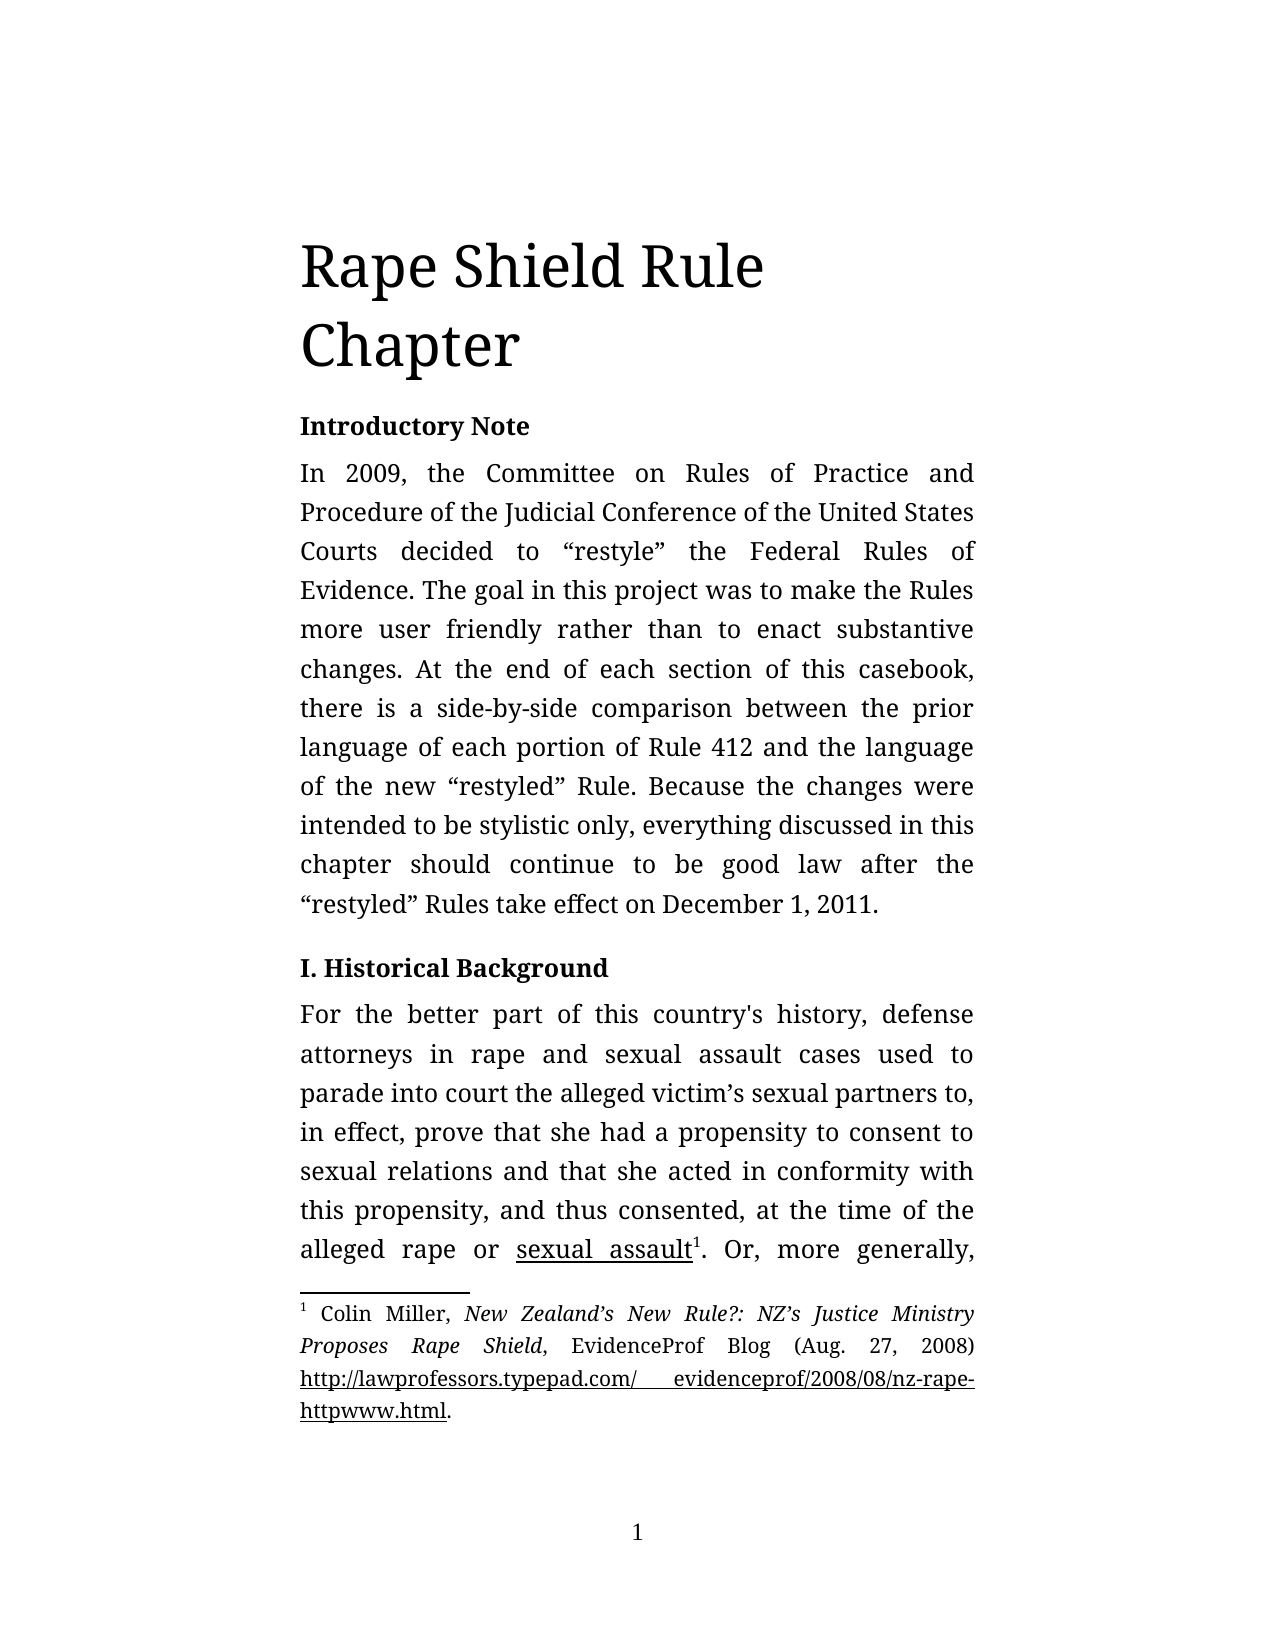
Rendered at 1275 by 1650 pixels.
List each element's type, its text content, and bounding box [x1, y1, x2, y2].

text Rape Shield Rule Chapter [300, 225, 975, 384]
text In 2009, the Committee on Rules of Practice and Procedure of the Judicial Conference of the United States Courts decided to “restyle” the Federal Rules of Evidence. The goal in this project was to make the Rules more user friendly rather than to enact substantive changes. At the end of each section of this casebook, there is a side-by-side comparison between the prior language of each portion of Rule 412 and the language of the new “restyled” Rule. Because the changes were intended to be stylistic only, everything discussed in this chapter should continue to be good law after the “restyled” Rules take effect on December 1, 2011. [300, 456, 975, 920]
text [300, 997, 975, 1266]
subtitle Introductory Note [300, 409, 975, 443]
subtitle I. Historical Background [300, 951, 975, 984]
